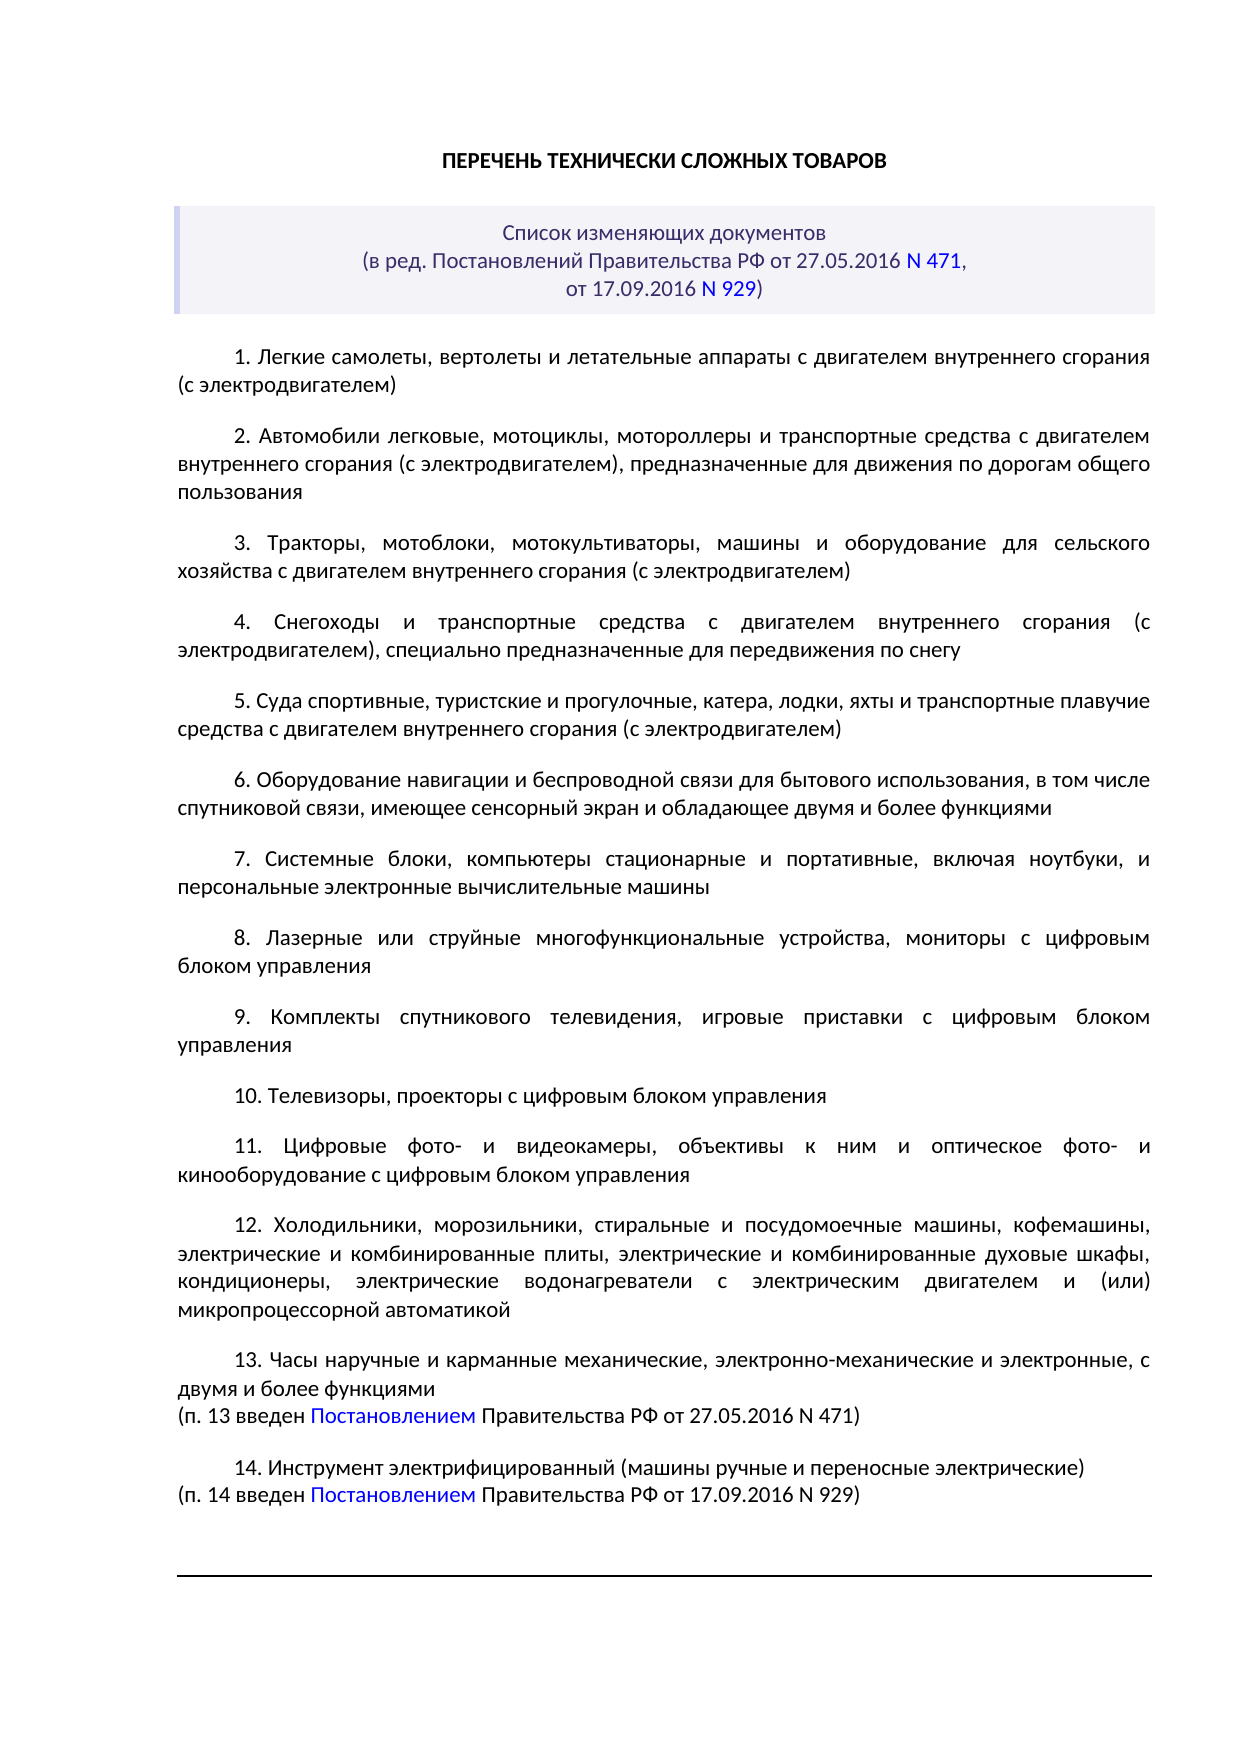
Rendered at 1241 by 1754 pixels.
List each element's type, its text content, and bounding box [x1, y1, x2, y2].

text 2. Автомобили легковые, мотоциклы, мотороллеры и транспортные средства с двигателем внутреннего сгорания (с электродвигателем), предназначенные для движения по дорогам общего пользования [177, 421, 1152, 505]
text (п. 13 введен Постановлением Правительства РФ от 27.05.2016 N 471) [177, 1402, 1152, 1430]
text 5. Суда спортивные, туристские и прогулочные, катера, лодки, яхты и транспортные плавучие средства с двигателем внутреннего сгорания (с электродвигателем) [177, 686, 1152, 742]
text 13. Часы наручные и карманные механические, электронно-механические и электронные, с двумя и более функциями [177, 1346, 1152, 1402]
table_header Список изменяющих документов (в ред. Постановлений Правительства РФ от 27.05.2016 N 471, от 17.09.2016 N 929) [180, 206, 1149, 314]
text 4. Снегоходы и транспортные средства с двигателем внутреннего сгорания (с электродвигателем), специально предназначенные для передвижения по снегу [177, 607, 1152, 663]
title ПЕРЕЧЕНЬ ТЕХНИЧЕСКИ СЛОЖНЫХ ТОВАРОВ [177, 146, 1152, 174]
text 6. Оборудование навигации и беспроводной связи для бытового использования, в том числе спутниковой связи, имеющее сенсорный экран и обладающее двумя и более функциями [177, 765, 1152, 821]
text 14. Инструмент электрифицированный (машины ручные и переносные электрические) [177, 1453, 1152, 1481]
text 10. Телевизоры, проекторы с цифровым блоком управления [177, 1081, 1152, 1109]
text 12. Холодильники, морозильники, стиральные и посудомоечные машины, кофемашины, электрические и комбинированные плиты, электрические и комбинированные духовые шкафы, кондиционеры, электрические водонагреватели с электрическим двигателем и (или) микропроцессорной автоматикой [177, 1211, 1152, 1323]
text (п. 14 введен Постановлением Правительства РФ от 17.09.2016 N 929) [177, 1481, 1152, 1509]
text 7. Системные блоки, компьютеры стационарные и портативные, включая ноутбуки, и персональные электронные вычислительные машины [177, 844, 1152, 900]
text 1. Легкие самолеты, вертолеты и летательные аппараты с двигателем внутреннего сгорания (с электродвигателем) [177, 342, 1152, 398]
text 8. Лазерные или струйные многофункциональные устройства, мониторы с цифровым блоком управления [177, 923, 1152, 979]
text 9. Комплекты спутникового телевидения, игровые приставки с цифровым блоком управления [177, 1002, 1152, 1058]
text 11. Цифровые фото- и видеокамеры, объективы к ним и оптическое фото- и кинооборудование с цифровым блоком управления [177, 1132, 1152, 1188]
text 3. Тракторы, мотоблоки, мотокультиваторы, машины и оборудование для сельского хозяйства с двигателем внутреннего сгорания (с электродвигателем) [177, 528, 1152, 584]
